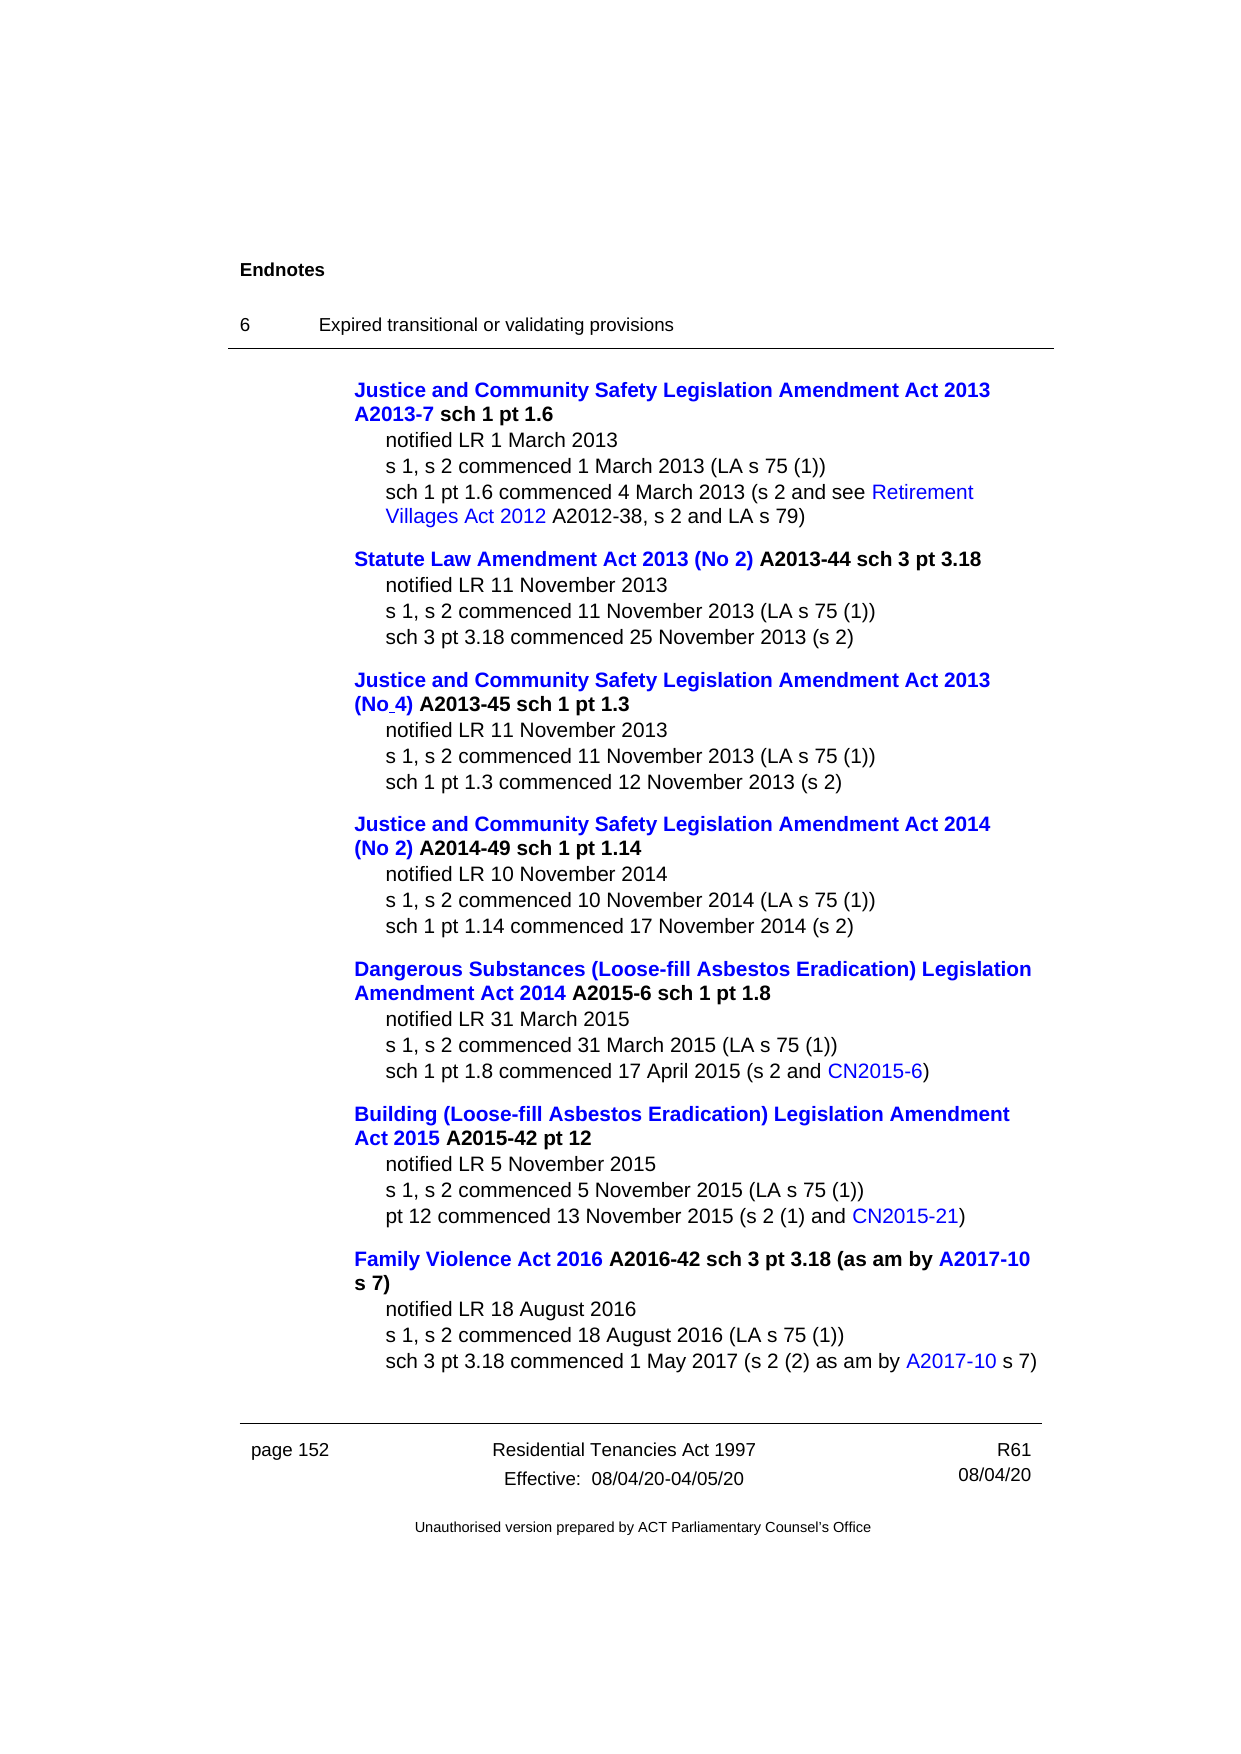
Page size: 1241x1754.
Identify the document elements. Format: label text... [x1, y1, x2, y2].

text s 1, s 2 commenced 10 November 2014 (LA s 75 (1)) [385, 888, 1042, 912]
text Building (Loose-fill Asbestos Eradication) Legislation Amendment Act 2015 A2015-42 pt 12 [354, 1102, 1042, 1150]
text sch 1 pt 1.3 commenced 12 November 2013 (s 2) [385, 769, 1042, 793]
text sch 1 pt 1.14 commenced 17 November 2014 (s 2) [385, 914, 1042, 938]
text notified LR 31 March 2015 [385, 1007, 1042, 1031]
text s 1, s 2 commenced 11 November 2013 (LA s 75 (1)) [385, 599, 1042, 623]
text s 1, s 2 commenced 5 November 2015 (LA s 75 (1)) [385, 1178, 1042, 1202]
text notified LR 1 March 2013 [385, 428, 1042, 452]
text Statute Law Amendment Act 2013 (No 2) A2013-44 sch 3 pt 3.18 [354, 547, 1042, 571]
text Justice and Community Safety Legislation Amendment Act 2014 (No 2) A2014-49 sch 1 pt 1.14 [354, 812, 1042, 860]
text Dangerous Substances (Loose-fill Asbestos Eradication) Legislation Amendment Act 2014 A2015-6 sch 1 pt 1.8 [354, 957, 1042, 1005]
text s 1, s 2 commenced 31 March 2015 (LA s 75 (1)) [385, 1033, 1042, 1057]
text s 1, s 2 commenced 11 November 2013 (LA s 75 (1)) [385, 743, 1042, 767]
text notified LR 18 August 2016 [385, 1297, 1042, 1321]
text Justice and Community Safety Legislation Amendment Act 2013 (No 4) A2013-45 sch 1 pt 1.3 [354, 667, 1042, 715]
text notified LR 5 November 2015 [385, 1152, 1042, 1176]
text notified LR 11 November 2013 [385, 717, 1042, 741]
text notified LR 11 November 2013 [385, 573, 1042, 597]
text s 1, s 2 commenced 1 March 2013 (LA s 75 (1)) [385, 454, 1042, 478]
text s 1, s 2 commenced 18 August 2016 (LA s 75 (1)) [385, 1323, 1042, 1347]
text pt 12 commenced 13 November 2015 (s 2 (1) and CN2015-21) [385, 1204, 1042, 1228]
text notified LR 10 November 2014 [385, 862, 1042, 886]
text sch 1 pt 1.8 commenced 17 April 2015 (s 2 and CN2015-6) [385, 1059, 1042, 1083]
text Justice and Community Safety Legislation Amendment Act 2013 A2013-7 sch 1 pt 1.6 [354, 378, 1042, 426]
text sch 3 pt 3.18 commenced 1 May 2017 (s 2 (2) as am by A2017-10 s 7) [385, 1349, 1042, 1373]
text sch 3 pt 3.18 commenced 25 November 2013 (s 2) [385, 625, 1042, 649]
text Family Violence Act 2016 A2016-42 sch 3 pt 3.18 (as am by A2017-10 s 7) [354, 1247, 1042, 1294]
text sch 1 pt 1.6 commenced 4 March 2013 (s 2 and see Retirement Villages Act 2012 A2012-38, s 2 and LA s 79) [385, 480, 1042, 528]
